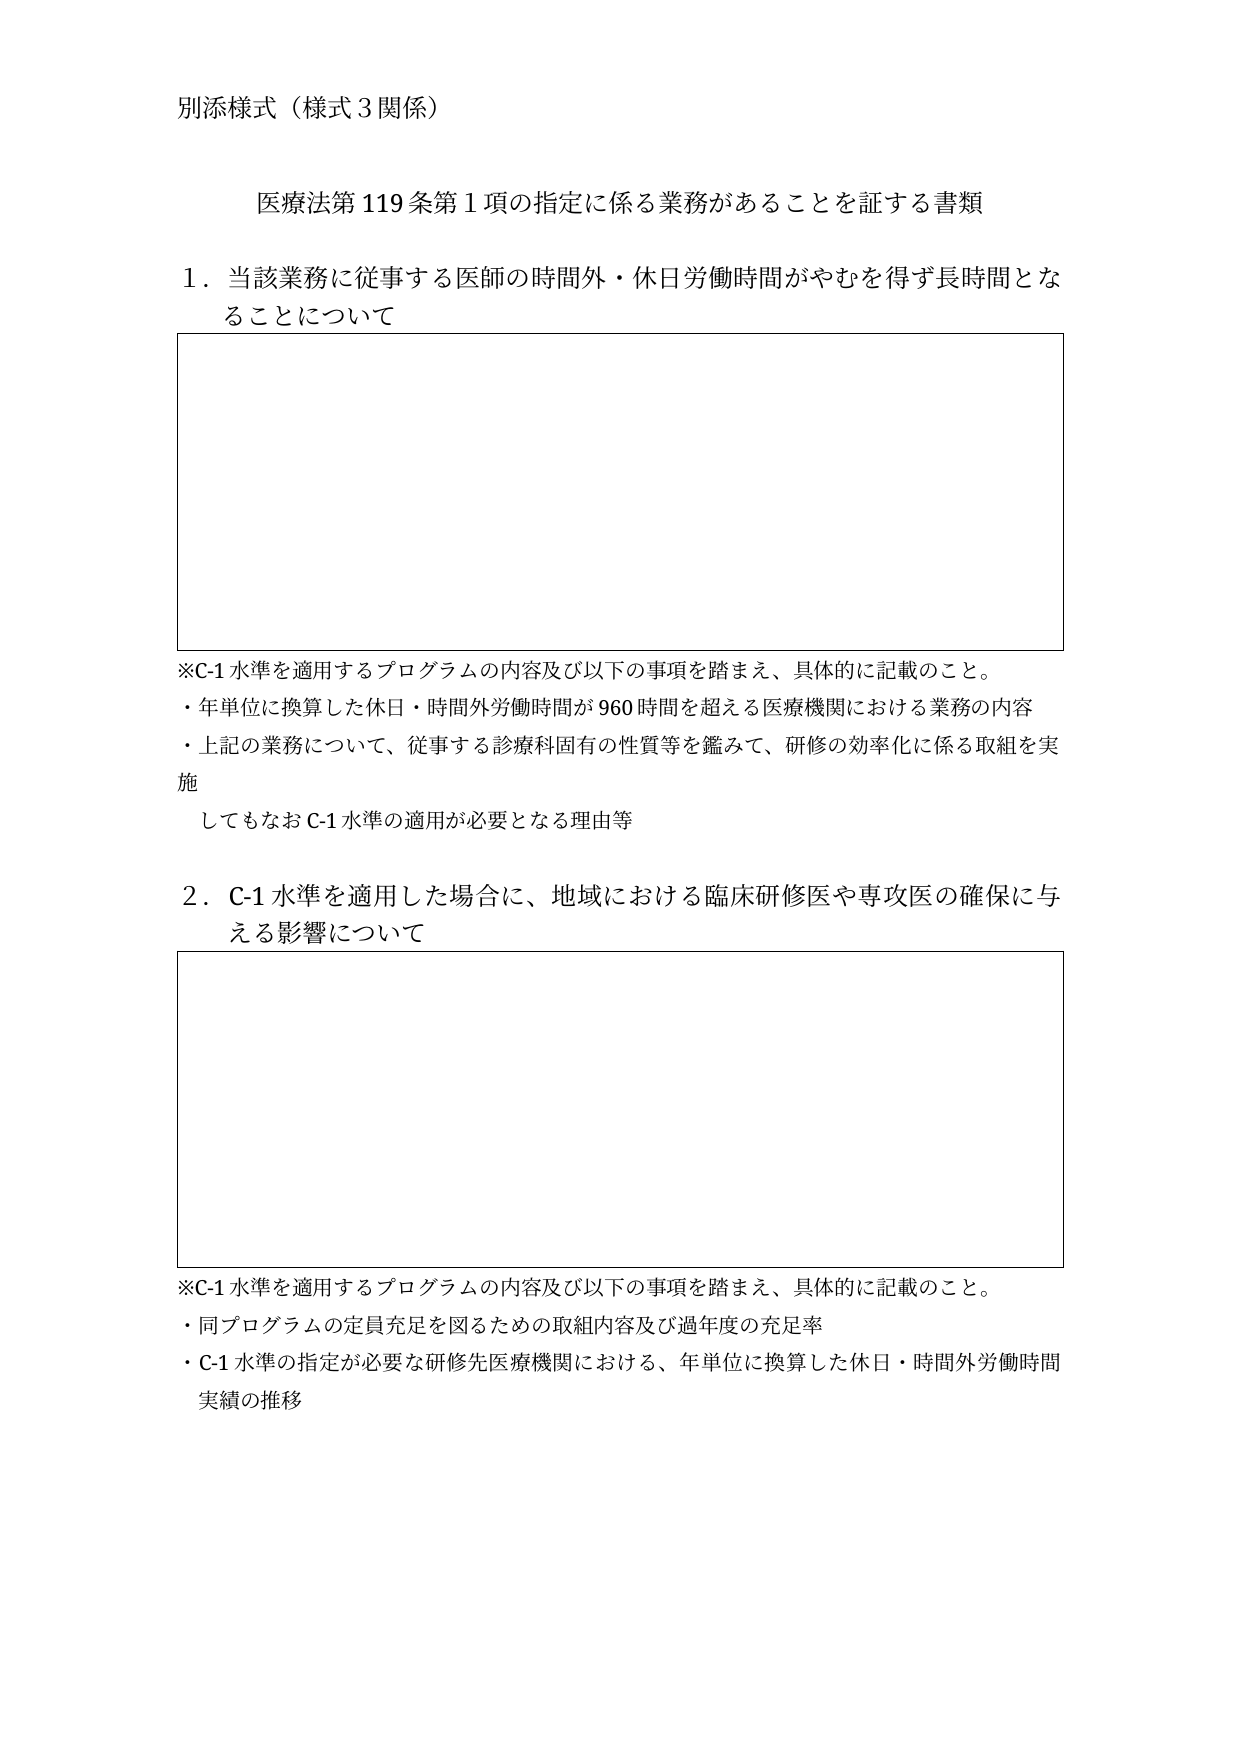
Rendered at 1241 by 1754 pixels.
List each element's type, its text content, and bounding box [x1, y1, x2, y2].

text １．当該業務に従事する医師の時間外・休日労働時間がやむを得ず長時間となることについて [177, 258, 1063, 333]
text してもなおC-1水準の適用が必要となる理由等 [177, 801, 1063, 838]
text ２．C-1水準を適用した場合に、地域における臨床研修医や専攻医の確保に与える影響について [177, 876, 1063, 951]
table_header [178, 334, 1063, 649]
text ・C-1水準の指定が必要な研修先医療機関における、年単位に換算した休日・時間外労働時間実績の推移 [177, 1343, 1063, 1418]
text ※C-1水準を適用するプログラムの内容及び以下の事項を踏まえ、具体的に記載のこと。 [177, 651, 1063, 688]
text ・上記の業務について、従事する診療科固有の性質等を鑑みて、研修の効率化に係る取組を実施 [177, 726, 1063, 801]
text 医療法第119条第１項の指定に係る業務があることを証する書類 [177, 183, 1063, 221]
table_header [178, 952, 1063, 1267]
text ※C-1水準を適用するプログラムの内容及び以下の事項を踏まえ、具体的に記載のこと。 [177, 1268, 1063, 1305]
text ・年単位に換算した休日・時間外労働時間が960時間を超える医療機関における業務の内容 [177, 688, 1063, 726]
text ・同プログラムの定員充足を図るための取組内容及び過年度の充足率 [177, 1305, 1063, 1343]
